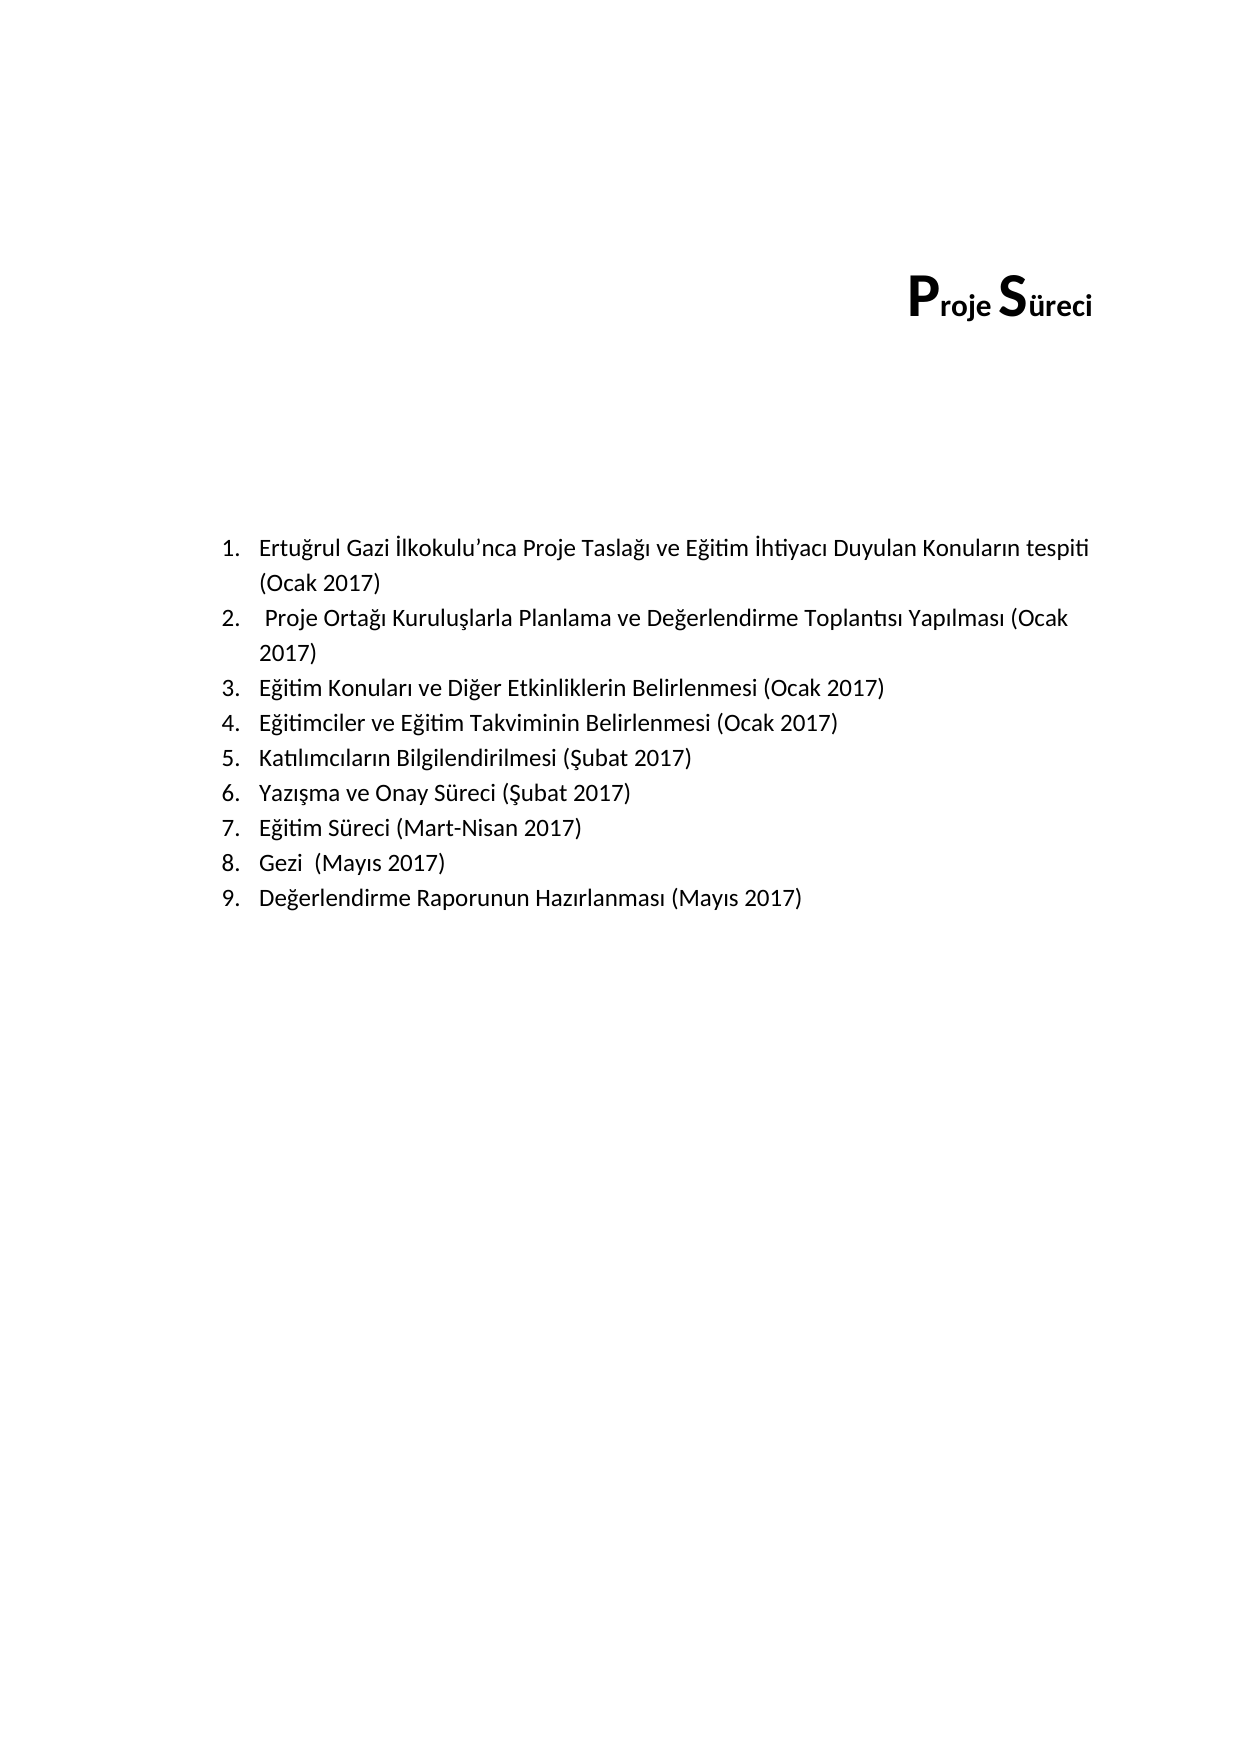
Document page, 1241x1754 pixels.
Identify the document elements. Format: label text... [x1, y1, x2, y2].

list Eğitim Süreci (Mart-Nisan 2017) [221, 812, 1093, 843]
list Ertuğrul Gazi İlkokulu’nca Proje Taslağı ve Eğitim İhtiyacı Duyulan Konuların tespiti (Ocak 2017) [221, 532, 1093, 598]
list Katılımcıların Bilgilendirilmesi (Şubat 2017) [221, 742, 1093, 773]
list Yazışma ve Onay Süreci (Şubat 2017) [221, 777, 1093, 808]
list Proje Ortağı Kuruluşlarla Planlama ve Değerlendirme Toplantısı Yapılması (Ocak 2017) [221, 602, 1093, 668]
list Eğitimciler ve Eğitim Takviminin Belirlenmesi (Ocak 2017) [221, 707, 1093, 738]
text Proje Süreci [148, 256, 1093, 332]
list Eğitim Konuları ve Diğer Etkinliklerin Belirlenmesi (Ocak 2017) [221, 672, 1093, 703]
list Gezi (Mayıs 2017) [221, 847, 1093, 878]
list Değerlendirme Raporunun Hazırlanması (Mayıs 2017) [221, 882, 1093, 913]
